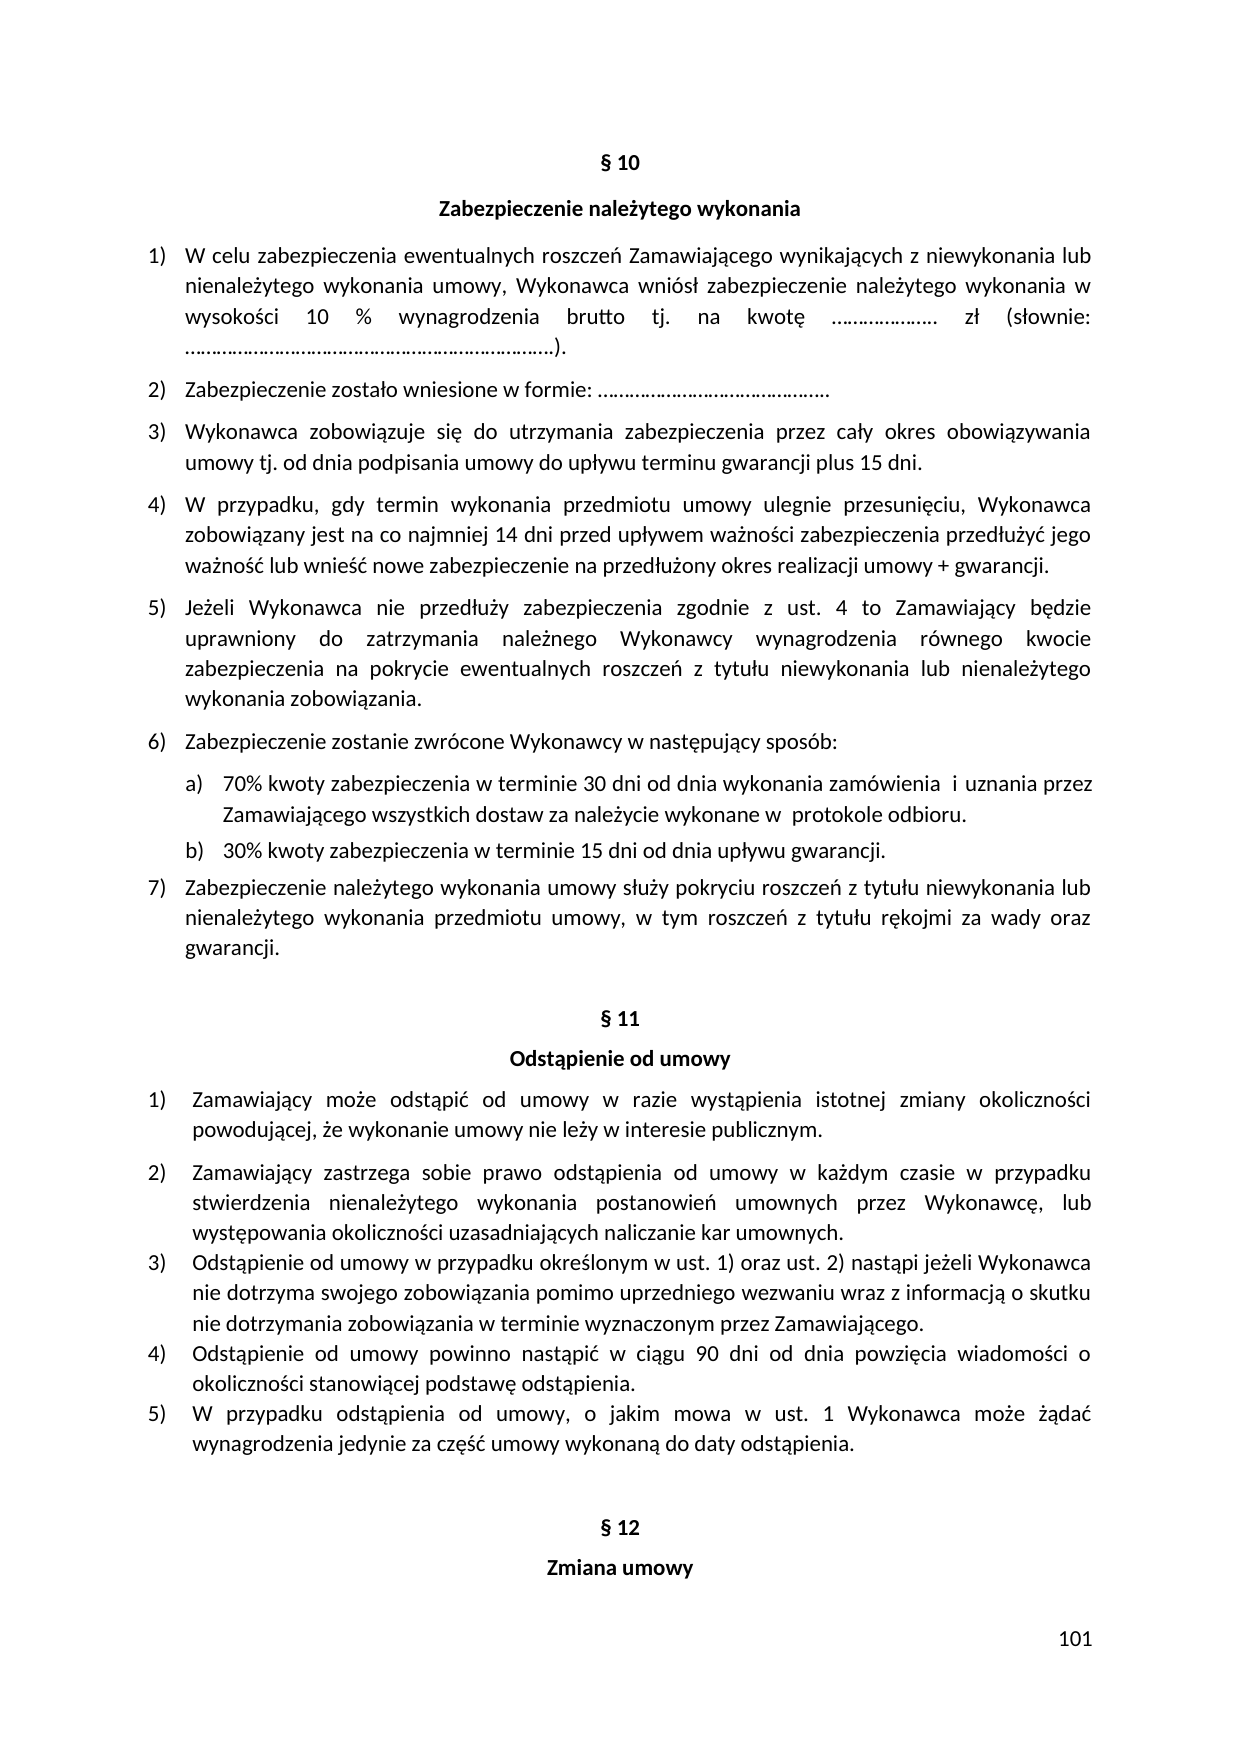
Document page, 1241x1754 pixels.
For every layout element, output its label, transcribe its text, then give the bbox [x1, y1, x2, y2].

list 30% kwoty zabezpieczenia w terminie 15 dni od dnia upływu gwarancji. [185, 836, 1093, 864]
text 3) Wykonawca zobowiązuje się do utrzymania zabezpieczenia przez cały okres obowiązywania umowy tj. od dnia podpisania umowy do upływu terminu gwarancji plus 15 dni. [148, 417, 1093, 476]
list W przypadku odstąpienia od umowy, o jakim mowa w ust. 1 Wykonawca może żądać wynagrodzenia jedynie za część umowy wykonaną do daty odstąpienia. [148, 1399, 1093, 1458]
text 5) Jeżeli Wykonawca nie przedłuży zabezpieczenia zgodnie z ust. 4 to Zamawiający będzie uprawniony do zatrzymania należnego Wykonawcy wynagrodzenia równego kwocie zabezpieczenia na pokrycie ewentualnych roszczeń z tytułu niewykonania lub nienależytego wykonania zobowiązania. [148, 593, 1093, 712]
text Zabezpieczenie należytego wykonania [148, 194, 1093, 222]
text § 11 [148, 1004, 1093, 1032]
text Zmiana umowy [148, 1553, 1093, 1581]
list 2) Zabezpieczenie zostało wniesione w formie: …………………………………….. [148, 375, 1093, 403]
list Odstąpienie od umowy powinno nastąpić w ciągu 90 dni od dnia powzięcia wiadomości o okoliczności stanowiącej podstawę odstąpienia. [148, 1339, 1093, 1397]
text 1) W celu zabezpieczenia ewentualnych roszczeń Zamawiającego wynikających z niewykonania lub nienależytego wykonania umowy, Wykonawca wniósł zabezpieczenie należytego wykonania w wysokości 10 % wynagrodzenia brutto tj. na kwotę ……………….. zł (słownie: …………………………………………………………….). [148, 241, 1093, 360]
text 7) Zabezpieczenie należytego wykonania umowy służy pokryciu roszczeń z tytułu niewykonania lub nienależytego wykonania przedmiotu umowy, w tym roszczeń z tytułu rękojmi za wady oraz gwarancji. [148, 873, 1093, 961]
text 6) Zabezpieczenie zostanie zwrócone Wykonawcy w następujący sposób: [148, 727, 1093, 755]
text Odstąpienie od umowy [148, 1044, 1093, 1072]
text § 12 [148, 1513, 1093, 1541]
text § 10 [148, 148, 1093, 176]
text 4) W przypadku, gdy termin wykonania przedmiotu umowy ulegnie przesunięciu, Wykonawca zobowiązany jest na co najmniej 14 dni przed upływem ważności zabezpieczenia przedłużyć jego ważność lub wnieść nowe zabezpieczenie na przedłużony okres realizacji umowy + gwarancji. [148, 490, 1093, 579]
list 70% kwoty zabezpieczenia w terminie 30 dni od dnia wykonania zamówienia i uznania przez Zamawiającego wszystkich dostaw za należycie wykonane w protokole odbioru. [185, 769, 1093, 828]
list Odstąpienie od umowy w przypadku określonym w ust. 1) oraz ust. 2) nastąpi jeżeli Wykonawca nie dotrzyma swojego zobowiązania pomimo uprzedniego wezwaniu wraz z informacją o skutku nie dotrzymania zobowiązania w terminie wyznaczonym przez Zamawiającego. [148, 1248, 1093, 1337]
list Zamawiający może odstąpić od umowy w razie wystąpienia istotnej zmiany okoliczności powodującej, że wykonanie umowy nie leży w interesie publicznym. [148, 1085, 1093, 1143]
list Zamawiający zastrzega sobie prawo odstąpienia od umowy w każdym czasie w przypadku stwierdzenia nienależytego wykonania postanowień umownych przez Wykonawcę, lub występowania okoliczności uzasadniających naliczanie kar umownych. [148, 1158, 1093, 1246]
